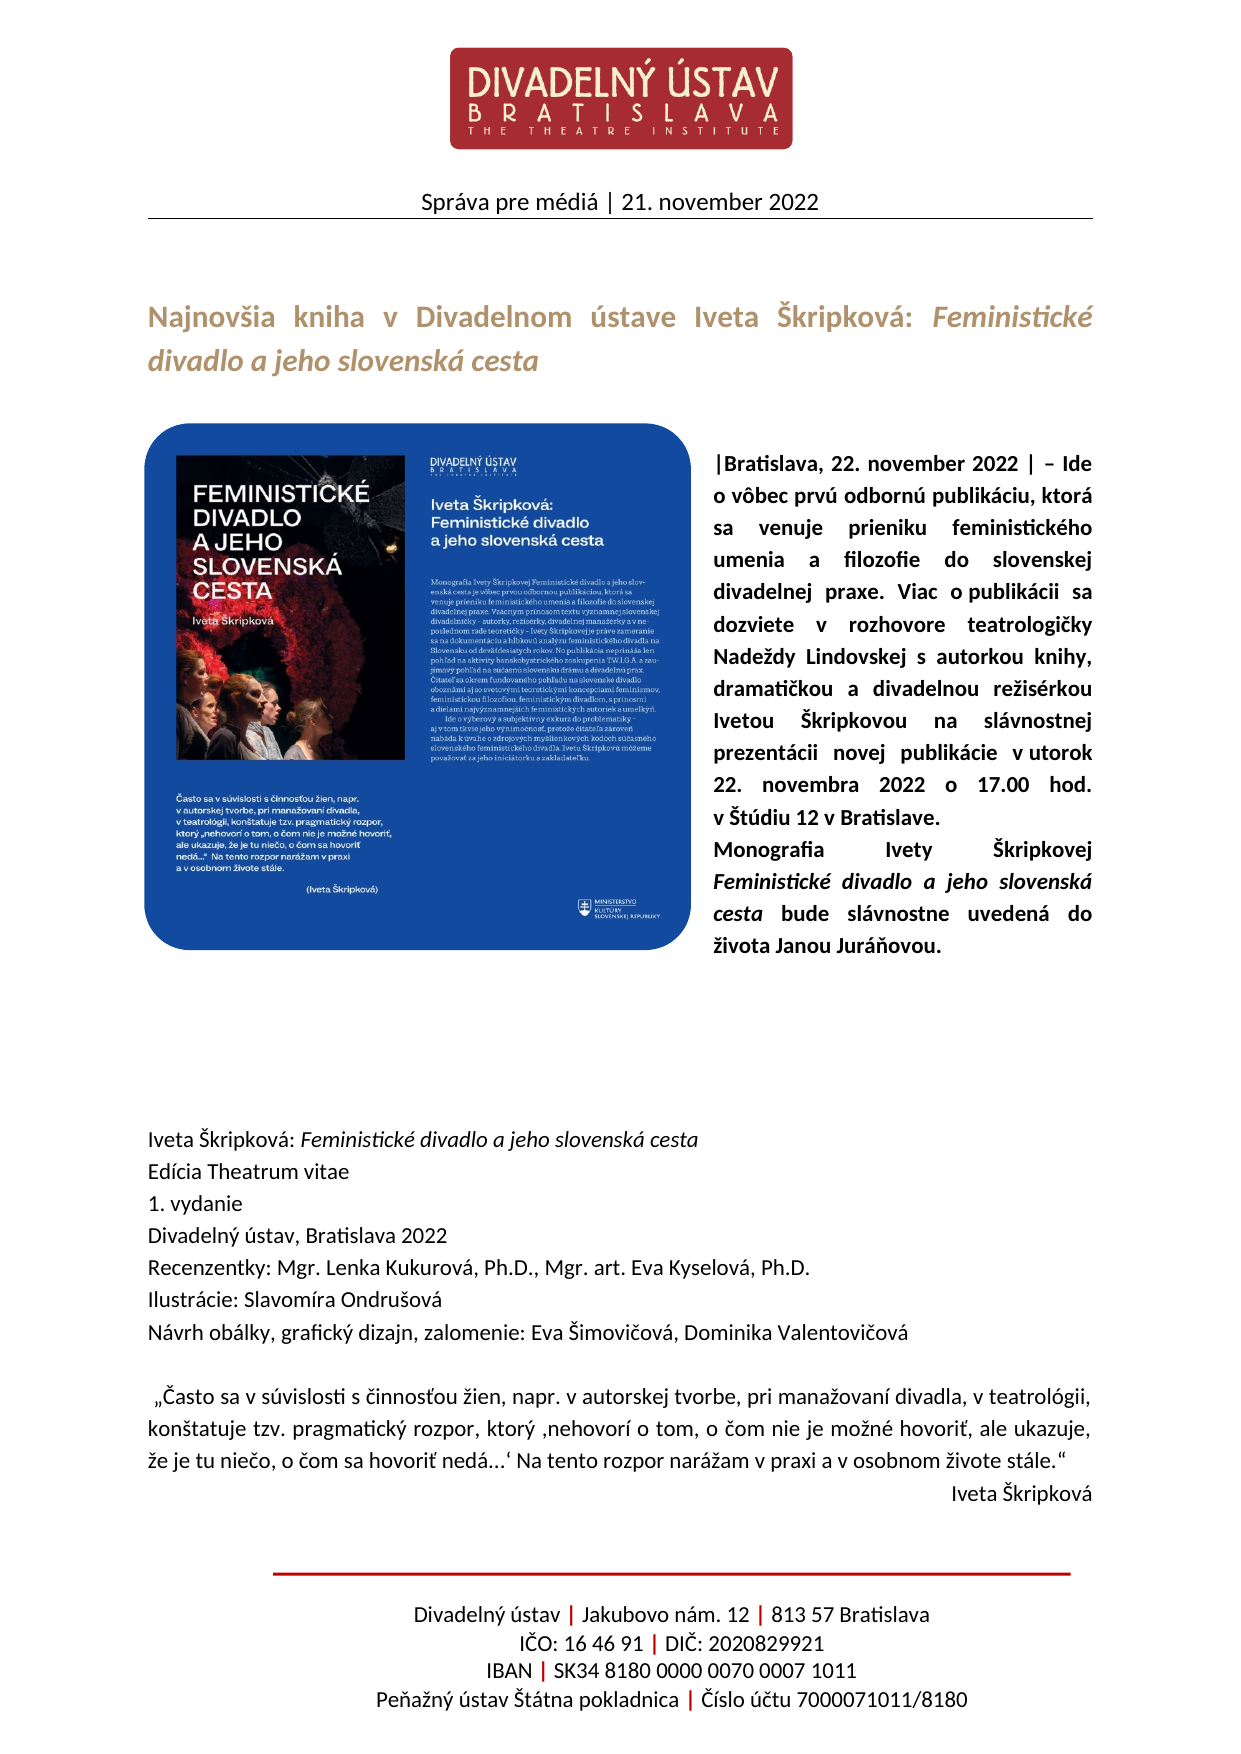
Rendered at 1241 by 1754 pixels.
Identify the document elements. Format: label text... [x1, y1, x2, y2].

text Edícia Theatrum vitae [148, 1157, 1093, 1185]
text Iveta Škripková [148, 1479, 1093, 1507]
text Monografia Ivety Škripkovej Feministické divadlo a jeho slovenská cesta bude slávnostne uvedená do života Janou Juráňovou. [148, 835, 1093, 959]
text „Často sa v súvislosti s činnosťou žien, napr. v autorskej tvorbe, pri manažovaní divadla, v teatrológii, konštatuje tzv. pragmatický rozpor, ktorý ,nehovorí o tom, o čom nie je možné hovoriť, ale ukazuje, že je tu niečo, o čom sa hovoriť nedá...‘ Na tento rozpor narážam v praxi a v osobnom živote stále.“ [148, 1382, 1093, 1474]
text |Bratislava, 22. november 2022 | – Ide o vôbec prvú odbornú publikáciu, ktorá sa venuje prieniku feministického umenia a filozofie do slovenskej divadelnej praxe. Viac o publikácii sa dozviete v rozhovore teatrologičky Nadeždy Lindovskej s autorkou knihy, dramatičkou a divadelnou režisérkou Ivetou Škripkovou na slávnostnej prezentácii novej publikácie v utorok 22. novembra 2022 o 17.00 hod. v Štúdiu 12 v Bratislave. [687, 449, 1093, 831]
picture [144, 423, 691, 951]
text Ilustrácie: Slavomíra Ondrušová [148, 1286, 1093, 1314]
text Recenzentky: Mgr. Lenka Kukurová, Ph.D., Mgr. art. Eva Kyselová, Ph.D. [148, 1253, 1093, 1281]
text Divadelný ústav, Bratislava 2022 [148, 1221, 1093, 1249]
text Iveta Škripková: Feministické divadlo a jeho slovenská cesta [148, 1125, 1093, 1153]
picture [450, 47, 793, 150]
text Návrh obálky, grafický dizajn, zalomenie: Eva Šimovičová, Dominika Valentovičová [148, 1318, 1093, 1346]
text 1. vydanie [148, 1189, 1093, 1217]
text Najnovšia kniha v Divadelnom ústave Iveta Škripková: Feministické divadlo a jeho slovenská cesta [148, 297, 1093, 379]
